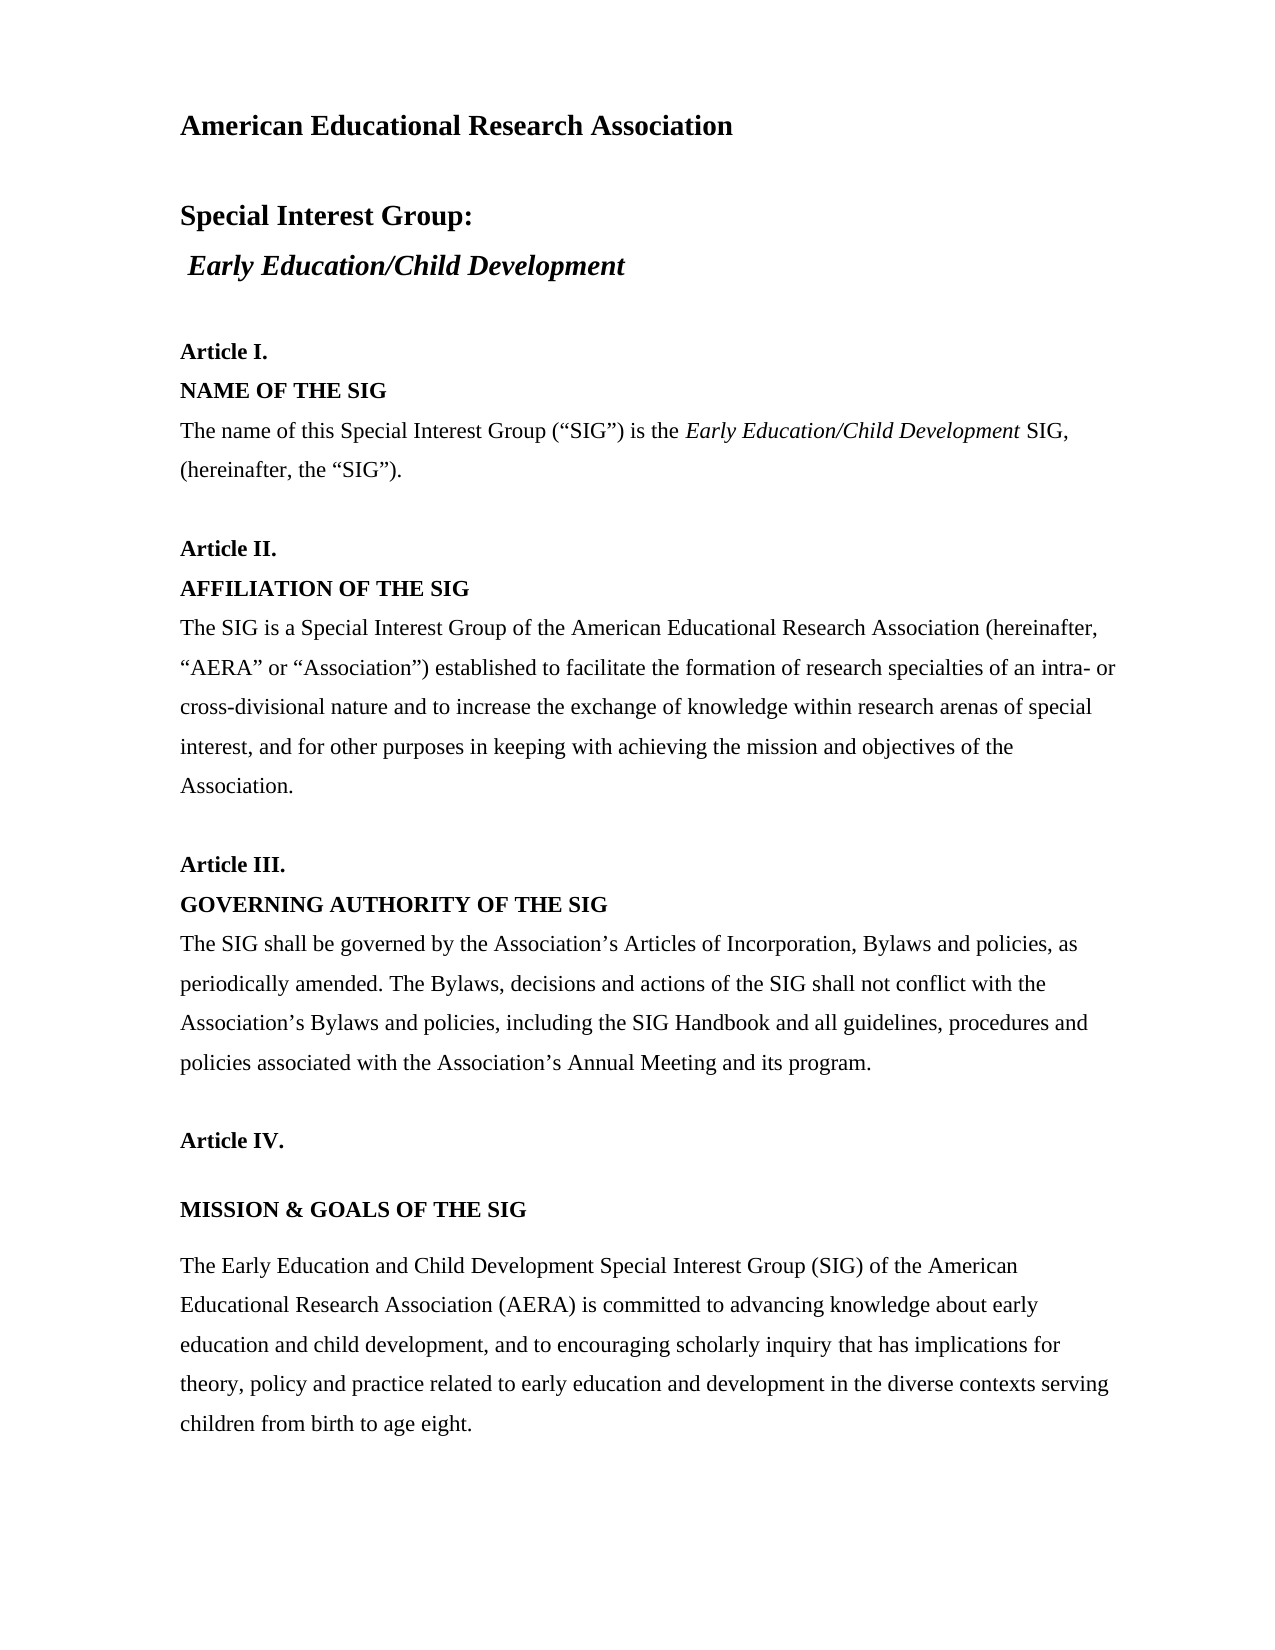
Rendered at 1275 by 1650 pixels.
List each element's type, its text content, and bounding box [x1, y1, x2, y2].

text Early Education/Child Development [180, 248, 1125, 282]
text AFFILIATION OF THE SIG [180, 575, 1125, 601]
text Governing Authority OF THE SIG [180, 891, 1125, 917]
text The Early Education and Child Development Special Interest Group (SIG) of the American Educational Research Association (AERA) is committed to advancing knowledge about early education and child development, and to encouraging scholarly inquiry that has implications for theory, policy and practice related to early education and development in the diverse contexts serving children from birth to age eight. [180, 1252, 1125, 1436]
text NAME OF THE SIG [180, 377, 1125, 404]
text Article III. [180, 851, 1125, 878]
text The name of this Special Interest Group (“SIG”) is the Early Education/Child Development SIG, (hereinafter, the “SIG”). [180, 417, 1125, 483]
text Article II. [180, 535, 1125, 562]
text MISSION & GOALS OF THE SIG [180, 1196, 1125, 1223]
text Article IV. [180, 1128, 1125, 1154]
text Article I. [180, 338, 1125, 364]
text Special Interest Group: [180, 198, 1125, 231]
text The SIG shall be governed by the Association’s Articles of Incorporation, Bylaws and policies, as periodically amended. The Bylaws, decisions and actions of the SIG shall not conflict with the Association’s Bylaws and policies, including the SIG Handbook and all guidelines, procedures and policies associated with the Association’s Annual Meeting and its program. [180, 930, 1125, 1075]
text American Educational Research Association [180, 108, 1125, 142]
text The SIG is a Special Interest Group of the American Educational Research Association (hereinafter, “AERA” or “Association”) established to facilitate the formation of research specialties of an intra- or cross-divisional nature and to increase the exchange of knowledge within research arenas of special interest, and for other purposes in keeping with achieving the mission and objectives of the Association. [180, 614, 1125, 799]
